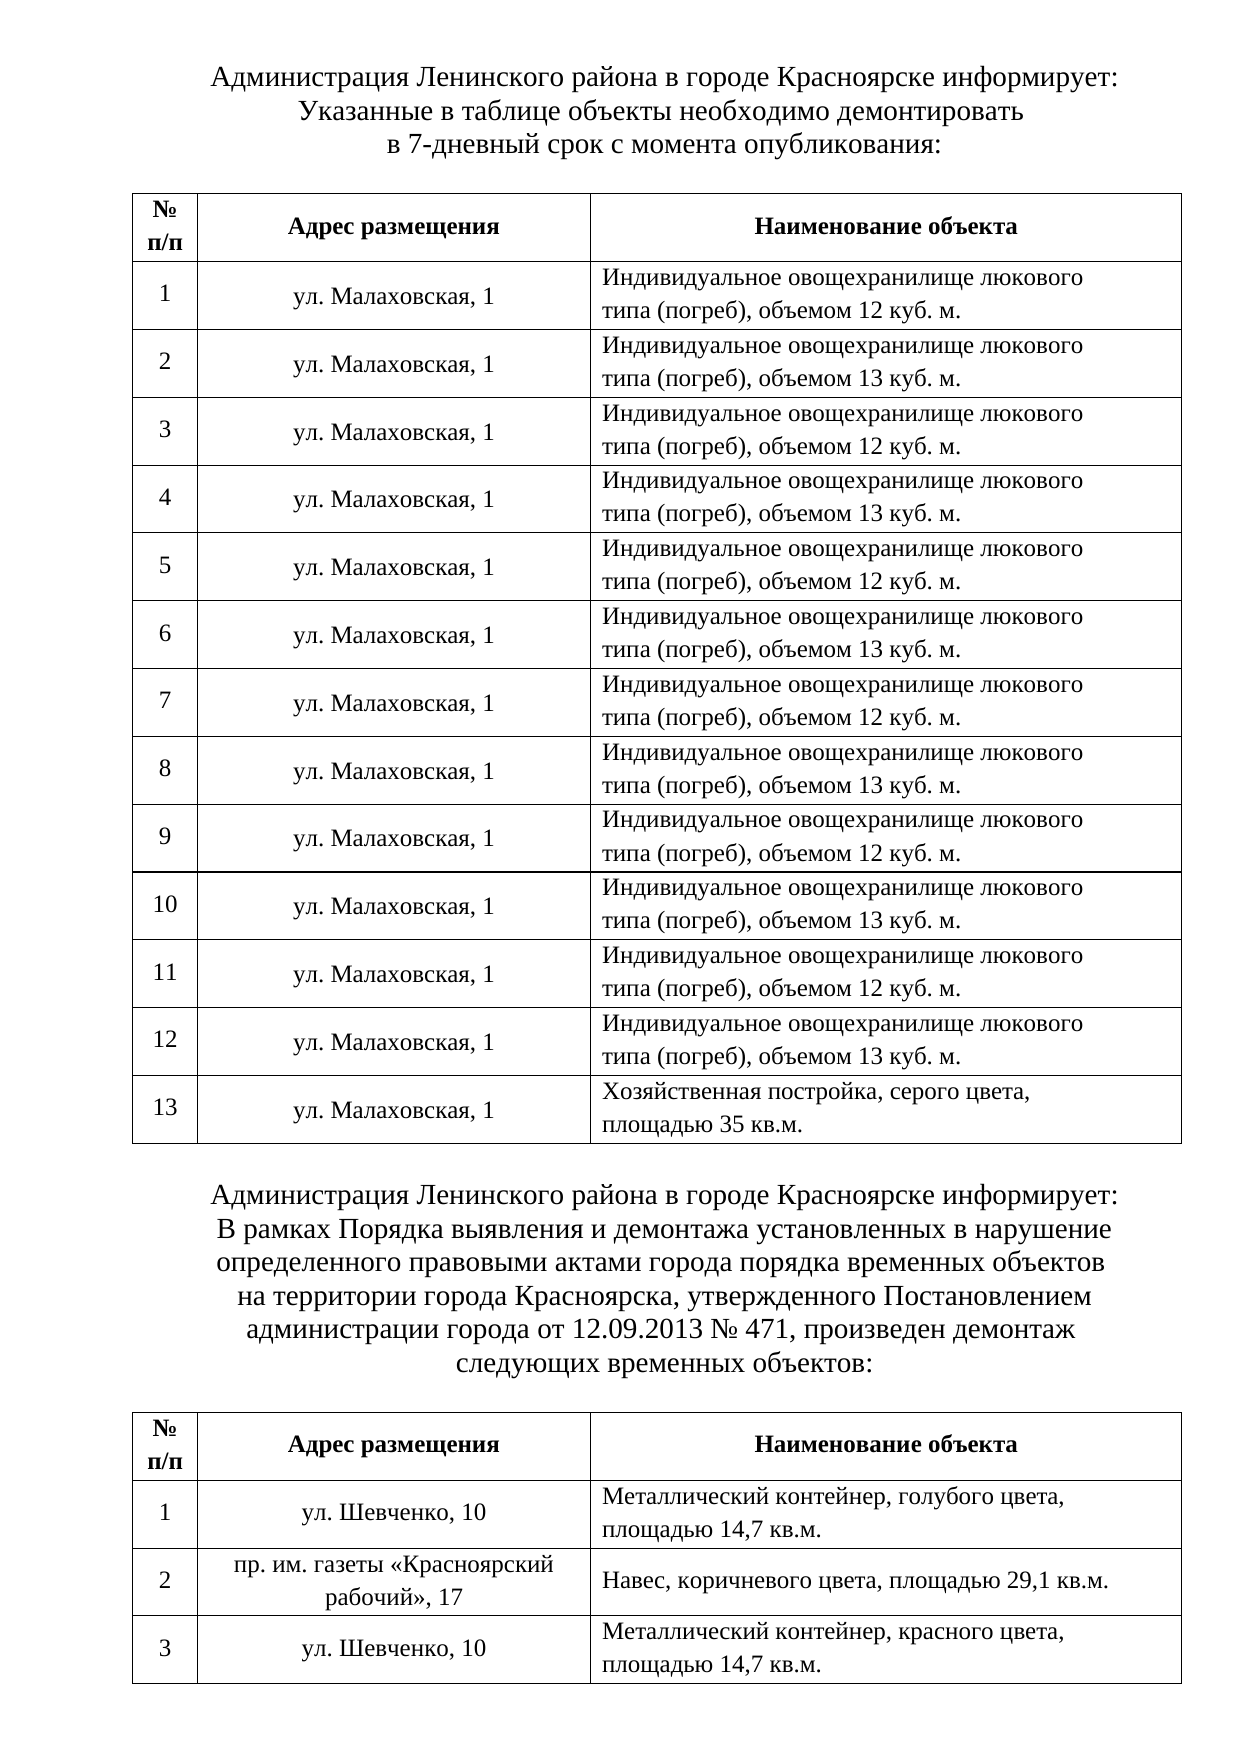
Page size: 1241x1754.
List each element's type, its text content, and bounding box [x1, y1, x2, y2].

text В рамках Порядка выявления и демонтажа установленных в нарушение определенного правовыми актами города порядка временных объектов на территории города Красноярска, утвержденного Постановлением администрации города от 12.09.2013 № 471, произведен демонтаж следующих временных объектов: [177, 1211, 1152, 1378]
table_header Наименование объекта [591, 194, 1181, 261]
table_cell Индивидуальное овощехранилище люкового типа (погреб), объемом 13 куб. м. [591, 330, 1181, 397]
table_cell 1 [133, 262, 197, 329]
table_cell ул. Малаховская, 1 [198, 873, 590, 939]
table_cell Хозяйственная постройка, серого цвета, площадью 35 кв.м. [591, 1076, 1181, 1143]
table_cell 5 [133, 533, 197, 600]
table_cell 10 [133, 873, 197, 939]
table_header Адрес размещения [198, 1413, 590, 1480]
table_cell Металлический контейнер, красного цвета, площадью 14,7 кв.м. [591, 1616, 1181, 1683]
table_cell 11 [133, 940, 197, 1007]
table_cell 2 [133, 1549, 197, 1615]
table_cell Индивидуальное овощехранилище люкового типа (погреб), объемом 12 куб. м. [591, 805, 1181, 871]
table_cell 12 [133, 1008, 197, 1075]
table_cell ул. Шевченко, 10 [198, 1481, 590, 1548]
table_cell ул. Малаховская, 1 [198, 330, 590, 397]
table_header Адрес размещения [198, 194, 590, 261]
table_cell Металлический контейнер, голубого цвета, площадью 14,7 кв.м. [591, 1481, 1181, 1548]
table_cell ул. Малаховская, 1 [198, 805, 590, 871]
text Указанные в таблице объекты необходимо демонтировать в 7-дневный срок с момента опубликования: [177, 93, 1152, 160]
table_cell 7 [133, 669, 197, 736]
table_cell Индивидуальное овощехранилище люкового типа (погреб), объемом 13 куб. м. [591, 737, 1181, 803]
table_cell ул. Малаховская, 1 [198, 466, 590, 532]
text Администрация Ленинского района в городе Красноярске информирует: [177, 1177, 1152, 1211]
table_cell 3 [133, 1616, 197, 1683]
table_cell Индивидуальное овощехранилище люкового типа (погреб), объемом 12 куб. м. [591, 262, 1181, 329]
table_cell Индивидуальное овощехранилище люкового типа (погреб), объемом 12 куб. м. [591, 398, 1181, 464]
table_cell ул. Малаховская, 1 [198, 1076, 590, 1143]
table_cell Индивидуальное овощехранилище люкового типа (погреб), объемом 13 куб. м. [591, 601, 1181, 668]
table_cell Индивидуальное овощехранилище люкового типа (погреб), объемом 13 куб. м. [591, 1008, 1181, 1075]
table_cell ул. Малаховская, 1 [198, 737, 590, 803]
table_cell ул. Малаховская, 1 [198, 669, 590, 736]
table_cell Индивидуальное овощехранилище люкового типа (погреб), объемом 12 куб. м. [591, 533, 1181, 600]
table_cell Индивидуальное овощехранилище люкового типа (погреб), объемом 13 куб. м. [591, 466, 1181, 532]
table_cell 3 [133, 398, 197, 464]
table_cell ул. Малаховская, 1 [198, 262, 590, 329]
table_cell 2 [133, 330, 197, 397]
table_cell пр. им. газеты «Красноярский рабочий», 17 [198, 1549, 590, 1615]
table_cell ул. Малаховская, 1 [198, 533, 590, 600]
table_cell 6 [133, 601, 197, 668]
table_cell Индивидуальное овощехранилище люкового типа (погреб), объемом 12 куб. м. [591, 669, 1181, 736]
text Администрация Ленинского района в городе Красноярске информирует: [177, 59, 1152, 93]
table_cell ул. Малаховская, 1 [198, 601, 590, 668]
table_cell ул. Малаховская, 1 [198, 1008, 590, 1075]
table_cell 8 [133, 737, 197, 803]
table_header Наименование объекта [591, 1413, 1181, 1480]
table_cell Индивидуальное овощехранилище люкового типа (погреб), объемом 13 куб. м. [591, 873, 1181, 939]
table_cell 1 [133, 1481, 197, 1548]
table_cell 13 [133, 1076, 197, 1143]
table_cell 9 [133, 805, 197, 871]
table_header № п/п [133, 194, 197, 261]
table_cell 4 [133, 466, 197, 532]
table_cell Навес, коричневого цвета, площадью 29,1 кв.м. [591, 1549, 1181, 1615]
table_header № п/п [133, 1413, 197, 1480]
table_cell ул. Шевченко, 10 [198, 1616, 590, 1683]
table_cell ул. Малаховская, 1 [198, 398, 590, 464]
table_cell Индивидуальное овощехранилище люкового типа (погреб), объемом 12 куб. м. [591, 940, 1181, 1007]
table_cell ул. Малаховская, 1 [198, 940, 590, 1007]
